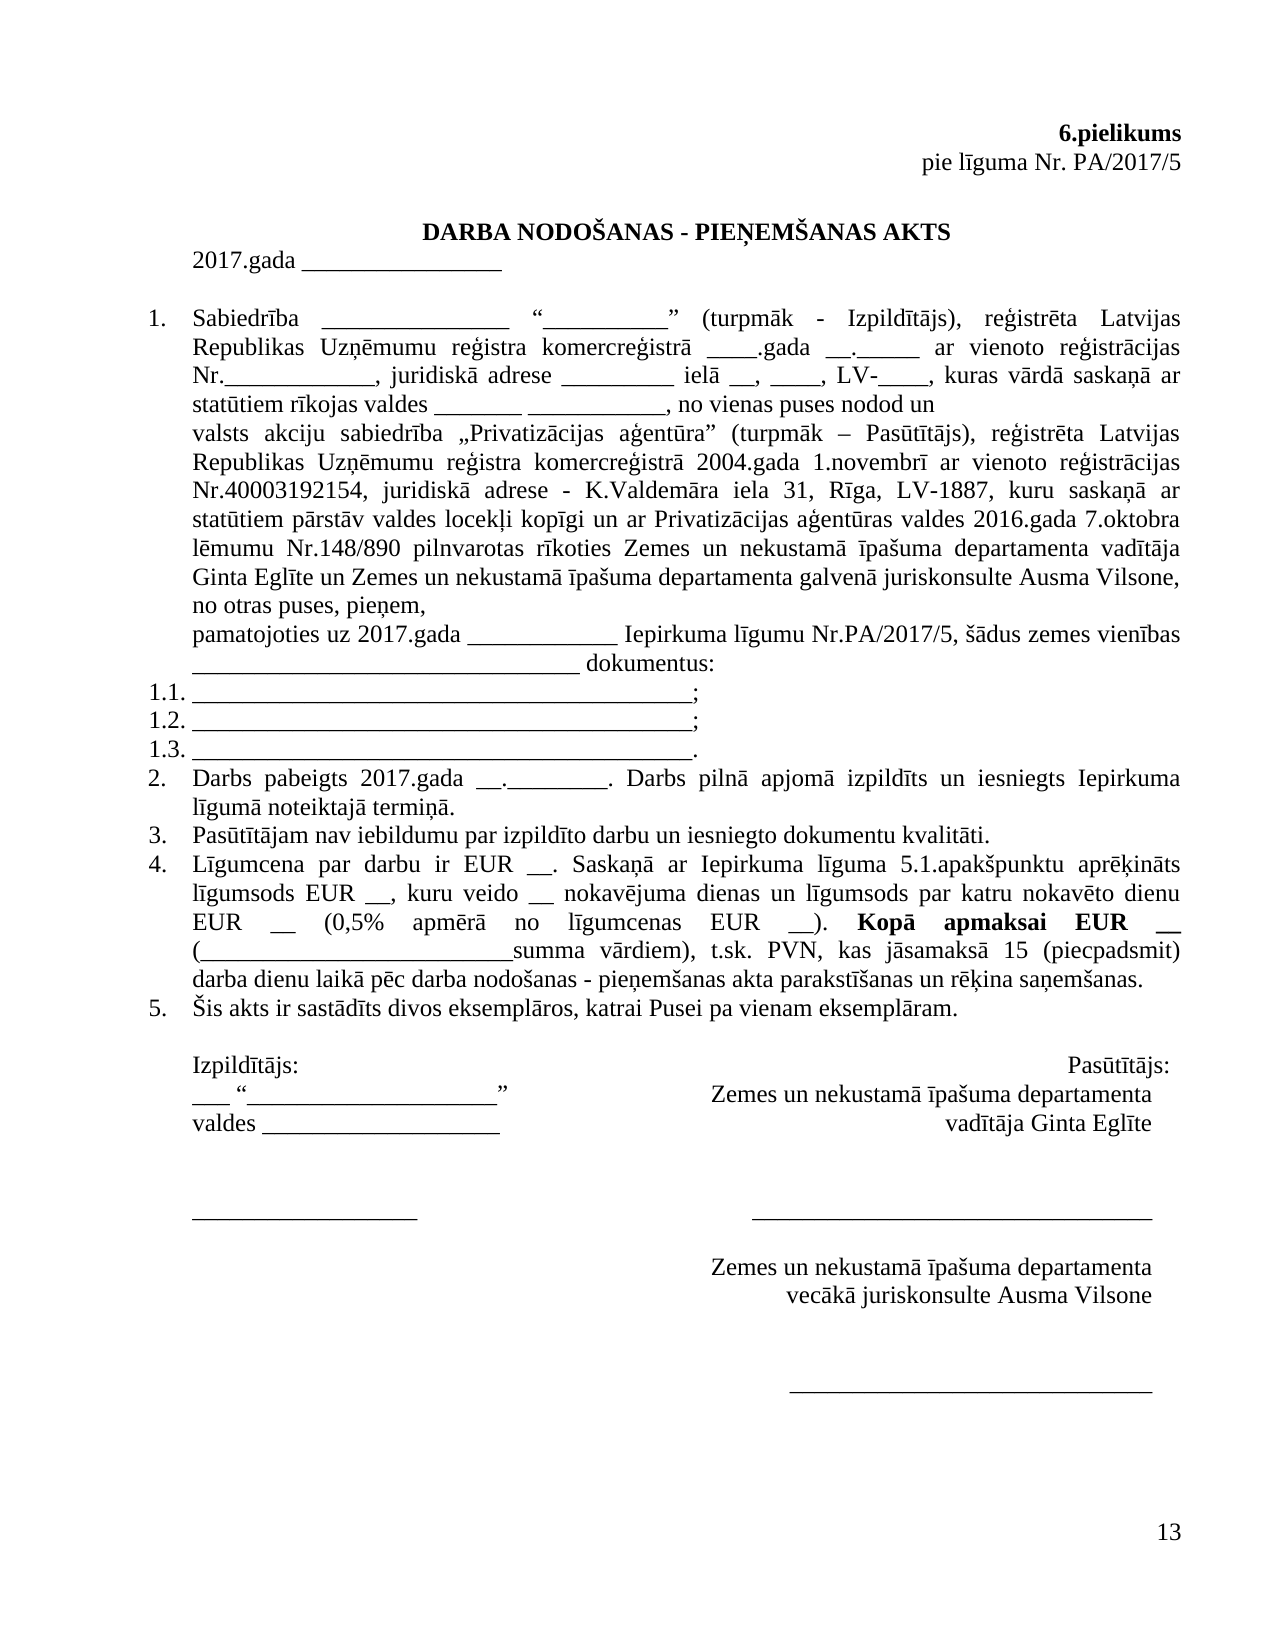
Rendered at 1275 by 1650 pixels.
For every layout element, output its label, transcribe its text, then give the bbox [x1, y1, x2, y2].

list valsts akciju sabiedrība „Privatizācijas aģentūra” (turpmāk – Pasūtītājs), reģistrēta Latvijas Republikas Uzņēmumu reģistra komercreģistrā 2004.gada 1.novembrī ar vienoto reģistrācijas Nr.40003192154, juridiskā adrese - K.Valdemāra iela 31, Rīga, LV-1887, kuru saskaņā ar statūtiem pārstāv valdes locekļi kopīgi un ar Privatizācijas aģentūras valdes 2016.gada 7.oktobra lēmumu Nr.148/890 pilnvarotas rīkoties Zemes un nekustamā īpašuma departamenta vadītāja Ginta Eglīte un Zemes un nekustamā īpašuma departamenta galvenā juriskonsulte Ausma Vilsone, no otras puses, pieņem, [192, 418, 1181, 619]
table_cell Zemes un nekustamā īpašuma departamenta vadītāja Ginta Eglīte ________________________________ Zemes un nekustamā īpašuma departamenta vecākā juriskonsulte Ausma Vilsone _____________________________ [652, 1079, 1181, 1424]
table_header Izpildītājs: [181, 1051, 652, 1079]
list ________________________________________; [148, 677, 1181, 706]
text 2017.gada ________________ [192, 246, 1181, 274]
table_header Pasūtītājs: [652, 1051, 1181, 1079]
table_cell ___ “____________________” valdes ___________________ __________________ [181, 1079, 652, 1424]
list Pasūtītājam nav iebildumu par izpildīto darbu un iesniegto dokumentu kvalitāti. [148, 821, 1181, 849]
list Šis akts ir sastādīts divos eksemplāros, katrai Pusei pa vienam eksemplāram. [148, 993, 1181, 1022]
list Līgumcena par darbu ir EUR __. Saskaņā ar Iepirkuma līguma 5.1.apakšpunktu aprēķināts līgumsods EUR __, kuru veido __ nokavējuma dienas un līgumsods par katru nokavēto dienu EUR __ (0,5% apmērā no līgumcenas EUR __). Kopā apmaksai EUR __ (_________________________summa vārdiem), t.sk. PVN, kas jāsamaksā 15 (piecpadsmit) darba dienu laikā pēc darba nodošanas - pieņemšanas akta parakstīšanas un rēķina saņemšanas. [148, 849, 1181, 993]
subtitle DARBA NODOŠANAS - PIEŅEMŠANAS AKTS [192, 217, 1181, 246]
list Darbs pabeigts 2017.gada __.________. Darbs pilnā apjomā izpildīts un iesniegts Iepirkuma līgumā noteiktajā termiņā. [148, 763, 1181, 821]
list ________________________________________. [148, 734, 1181, 763]
list pamatojoties uz 2017.gada ____________ Iepirkuma līgumu Nr.PA/2017/5, šādus zemes vienības _______________________________ dokumentus: [192, 619, 1181, 677]
list Sabiedrība _______________ “__________” (turpmāk - Izpildītājs), reģistrēta Latvijas Republikas Uzņēmumu reģistra komercreģistrā ____.gada __._____ ar vienoto reģistrācijas Nr.____________, juridiskā adrese _________ ielā __, ____, LV-____, kuras vārdā saskaņā ar statūtiem rīkojas valdes _______ ___________, no vienas puses nodod un [148, 303, 1181, 418]
text pie līguma Nr. PA/2017/5 [192, 147, 1181, 176]
list ________________________________________; [148, 706, 1181, 734]
text 6.pielikums [192, 118, 1181, 147]
